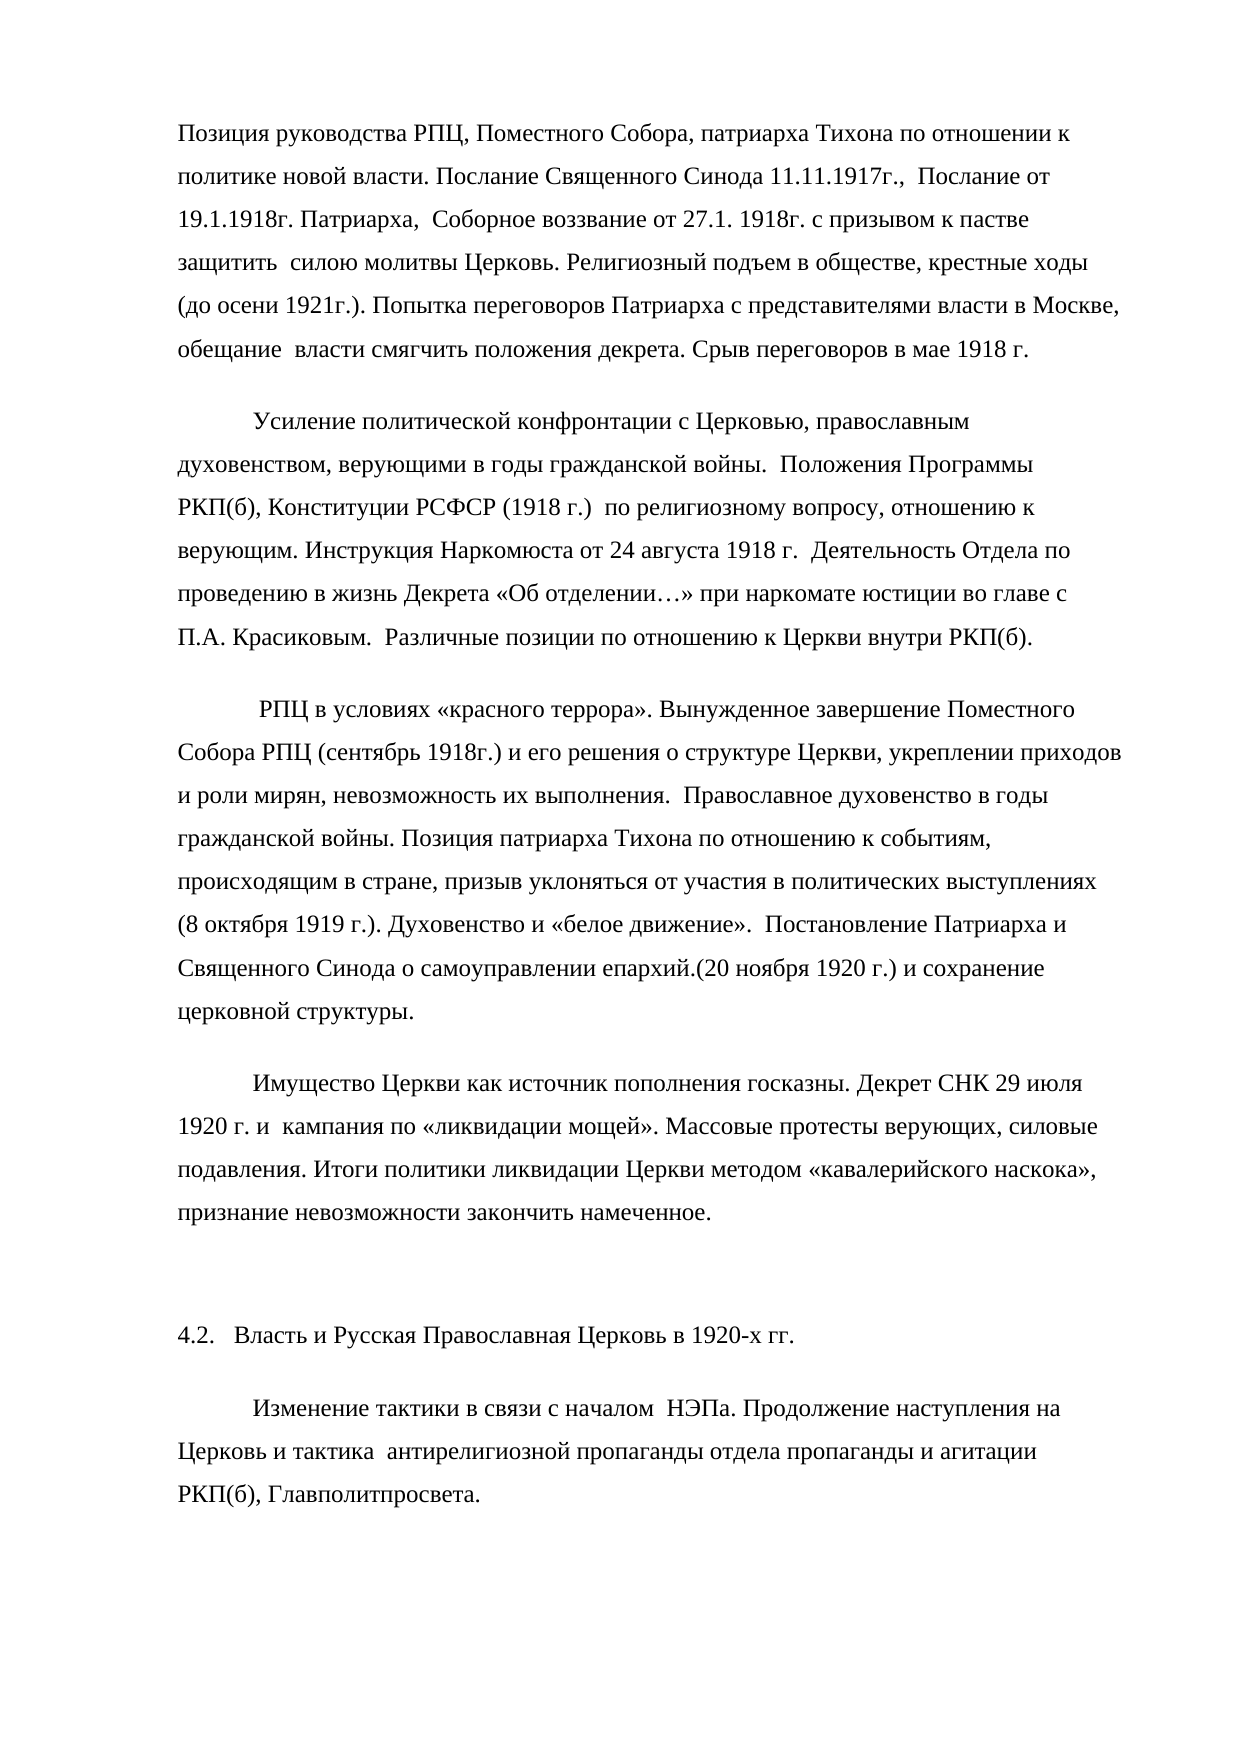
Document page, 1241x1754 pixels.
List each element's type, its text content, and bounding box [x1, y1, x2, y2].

text Усиление политической конфронтации с Церковью, православным духовенством, верующими в годы гражданской войны. Положения Программы РКП(б), Конституции РСФСР (1918 г.) по религиозному вопросу, отношению к верующим. Инструкция Наркомюста от 24 августа 1918 г. Деятельность Отдела по проведению в жизнь Декрета «Об отделении…» при наркомате юстиции во главе с П.А. Красиковым. Различные позиции по отношению к Церкви внутри РКП(б). [177, 406, 1112, 650]
text Позиция руководства РПЦ, Поместного Собора, патриарха Тихона по отношении к политике новой власти. Послание Священного Синода 11.11.1917г., Послание от 19.1.1918г. Патриарха, Соборное воззвание от 27.1. 1918г. с призывом к пастве защитить силою молитвы Церковь. Религиозный подъем в обществе, крестные ходы (до осени 1921г.). Попытка переговоров Патриарха с представителями власти в Москве, обещание власти смягчить положения декрета. Срыв переговоров в мае 1918 г. [177, 118, 1122, 362]
text Изменение тактики в связи с началом НЭПа. Продолжение наступления на Церковь и тактика антирелигиозной пропаганды отдела пропаганды и агитации РКП(б), Главполитпросвета. [177, 1393, 1122, 1508]
text Имущество Церкви как источник пополнения госказны. Декрет СНК 29 июля 1920 г. и кампания по «ликвидации мощей». Массовые протесты верующих, силовые подавления. Итоги политики ликвидации Церкви методом «кавалерийского наскока», признание невозможности закончить намеченное. [177, 1068, 1112, 1226]
text 4.2. Власть и Русская Православная Церковь в 1920-х гг. [177, 1320, 1101, 1349]
text РПЦ в условиях «красного террора». Вынужденное завершение Поместного Собора РПЦ (сентябрь 1918г.) и его решения о структуре Церкви, укреплении приходов и роли мирян, невозможность их выполнения. Православное духовенство в годы гражданской войны. Позиция патриарха Тихона по отношению к событиям, происходящим в стране, призыв уклоняться от участия в политических выступлениях (8 октября 1919 г.). Духовенство и «белое движение». Постановление Патриарха и Священного Синода о самоуправлении епархий.(20 ноября 1920 г.) и сохранение церковной структуры. [177, 694, 1122, 1024]
